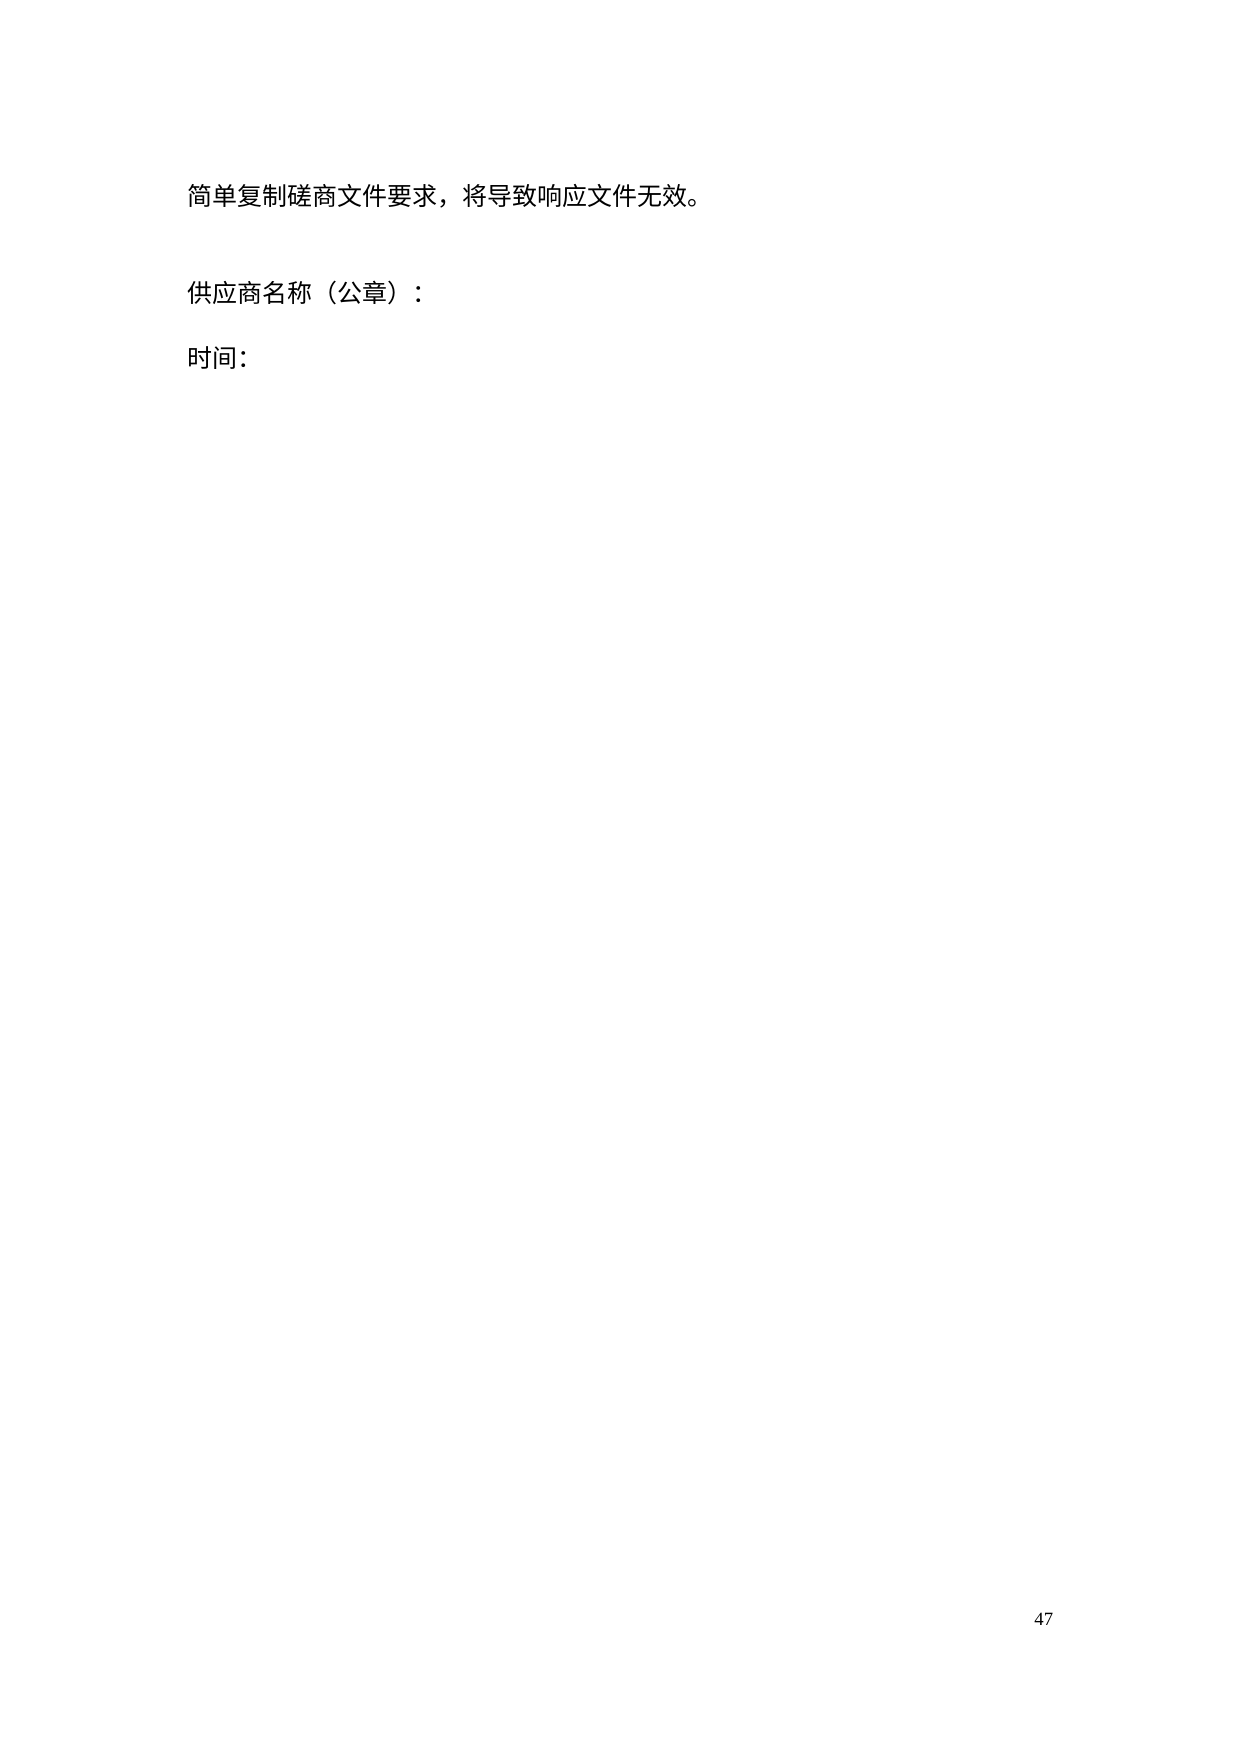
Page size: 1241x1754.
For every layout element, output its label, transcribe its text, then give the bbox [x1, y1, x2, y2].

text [187, 162, 1053, 227]
text 时间： [187, 324, 1053, 389]
text 供应商名称（公章）： [187, 259, 1053, 324]
